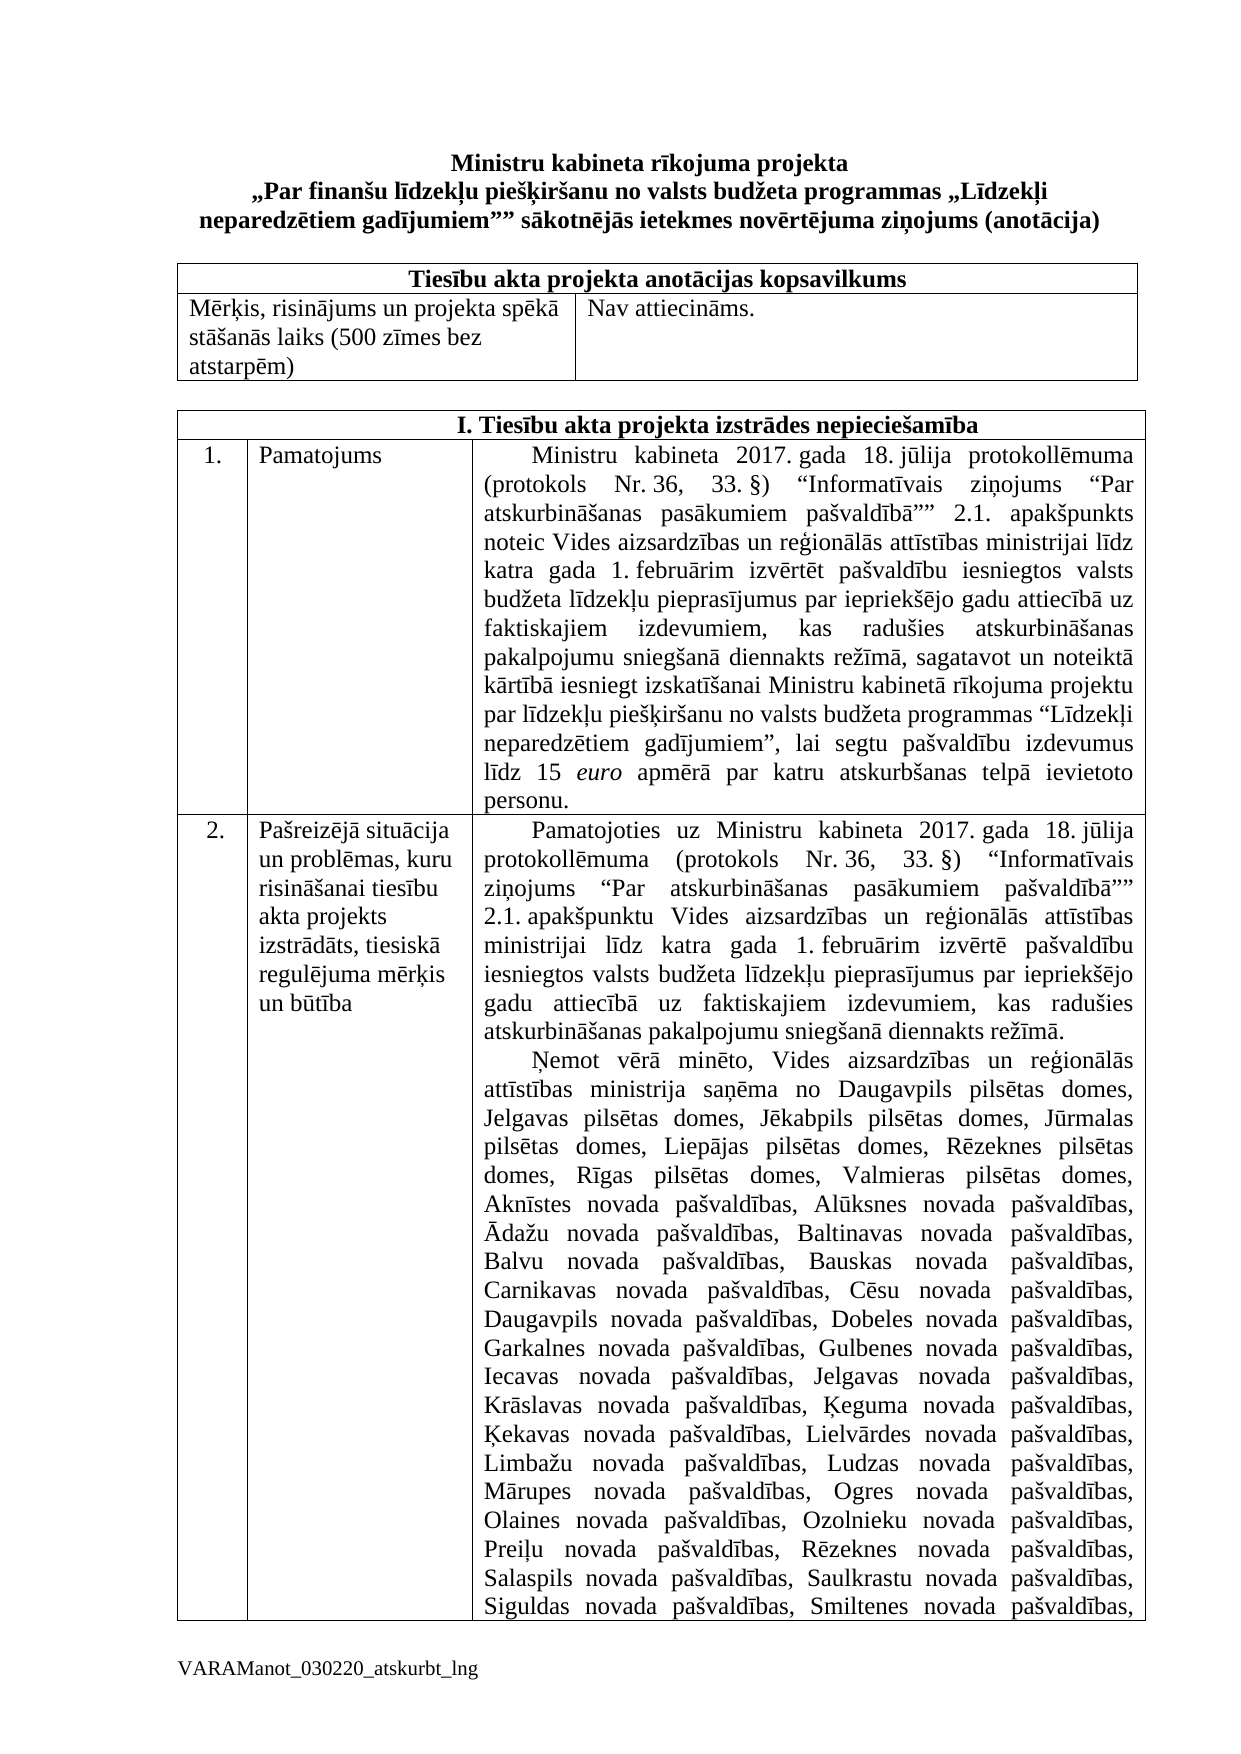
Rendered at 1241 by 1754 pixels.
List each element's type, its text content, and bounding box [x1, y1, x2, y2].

table_cell 1. [178, 440, 247, 814]
text Ministru kabineta rīkojuma projekta [177, 148, 1122, 176]
table_cell Mērķis, risinājums un projekta spēkā stāšanās laiks (500 zīmes bez atstarpēm) [178, 294, 575, 380]
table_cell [248, 815, 472, 1620]
text „Par finanšu līdzekļu piešķiršanu no valsts budžeta programmas „Līdzekļi neparedzētiem gadījumiem”” sākotnējās ietekmes novērtējuma ziņojums (anotācija) [177, 176, 1122, 234]
table_header I. Tiesību akta projekta izstrādes nepieciešamība [178, 411, 1145, 439]
table_cell Ministru kabineta 2017. gada 18. jūlija protokollēmuma (protokols Nr. 36, 33. §) “Informatīvais ziņojums “Par atskurbināšanas pasākumiem pašvaldībā”” 2.1. apakšpunkts noteic Vides aizsardzības un reģionālās attīstības ministrijai līdz katra gada 1. februārim izvērtēt pašvaldību iesniegtos valsts budžeta līdzekļu pieprasījumus par iepriekšējo gadu attiecībā uz faktiskajiem izdevumiem, kas radušies atskurbināšanas pakalpojumu sniegšanā diennakts režīmā, sagatavot un noteiktā kārtībā iesniegt izskatīšanai Ministru kabinetā rīkojuma projektu par līdzekļu piešķiršanu no valsts budžeta programmas “Līdzekļi neparedzētiem gadījumiem”, lai segtu pašvaldību izdevumus līdz 15 euro apmērā par katru atskurbšanas telpā ievietoto personu. [473, 440, 1145, 814]
table_cell 2. [178, 815, 247, 1620]
table_cell Pamatojums [248, 440, 472, 814]
table_header Tiesību akta projekta anotācijas kopsavilkums [178, 264, 1137, 292]
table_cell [473, 815, 1145, 1620]
table_cell Nav attiecināms. [576, 294, 1137, 380]
